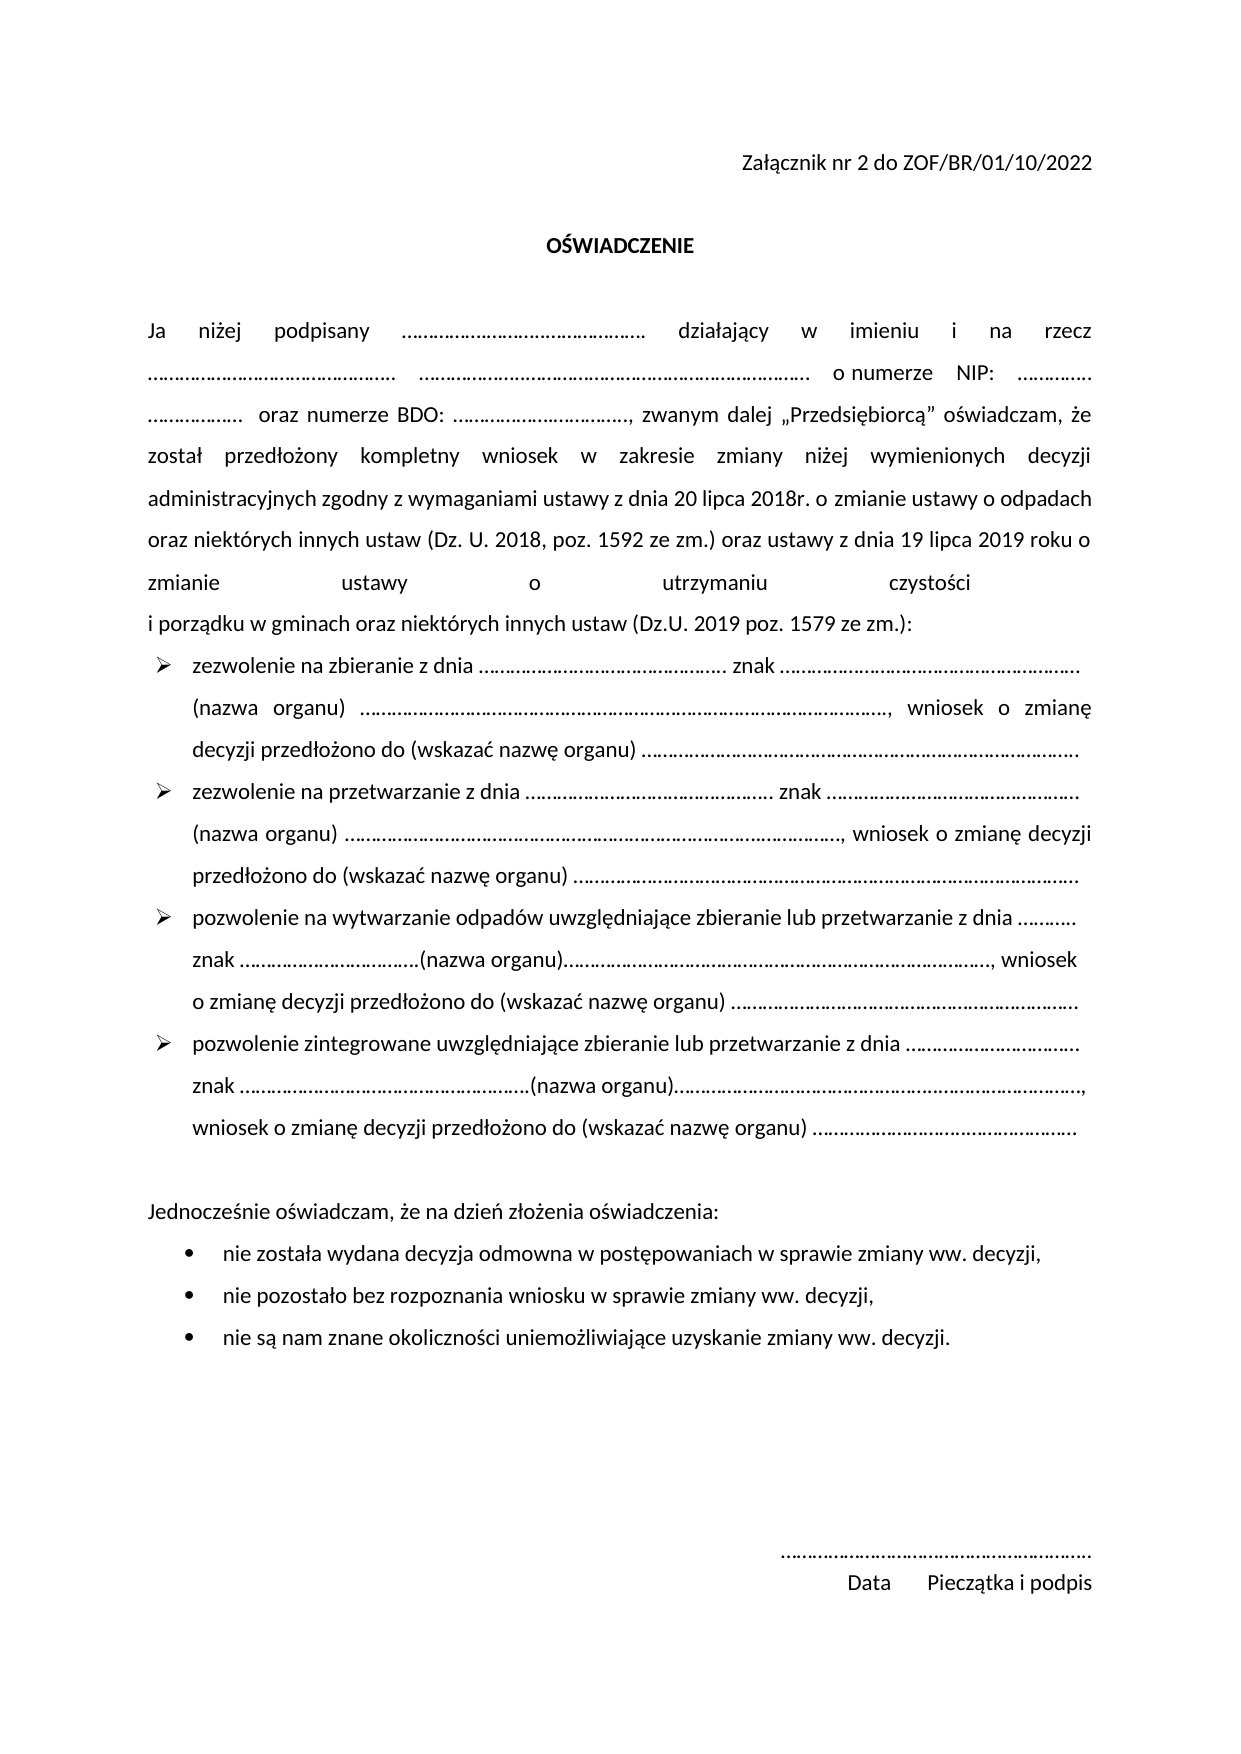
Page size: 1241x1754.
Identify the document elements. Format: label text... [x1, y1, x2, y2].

list nie są nam znane okoliczności uniemożliwiające uzyskanie zmiany ww. decyzji. [185, 1323, 1093, 1351]
list nie została wydana decyzja odmowna w postępowaniach w sprawie zmiany ww. decyzji, [185, 1239, 1093, 1267]
list nie pozostało bez rozpoznania wniosku w sprawie zmiany ww. decyzji, [185, 1281, 1093, 1309]
text (nazwa organu) …………………………………………………………………….……………, wniosek o zmianę decyzji przedłożono do (wskazać nazwę organu) …………………………………………………………………………………… [192, 819, 1093, 889]
list znak …………………………….(nazwa organu)………………………………………………………………………, wniosek o zmianę decyzji przedłożono do (wskazać nazwę organu) ………………………………………………………… [192, 945, 1093, 1015]
list zezwolenie na zbieranie z dnia ……………………………………….. znak ………………………………………………… [154, 652, 1093, 679]
text OŚWIADCZENIE [148, 232, 1093, 260]
text Jednocześnie oświadczam, że na dzień złożenia oświadczenia: [148, 1197, 1093, 1225]
list pozwolenie zintegrowane uwzględniające zbieranie lub przetwarzanie z dnia …………………………… [154, 1029, 1093, 1057]
text (nazwa organu) ………………………………………………………………………………………., wniosek o zmianę decyzji przedłożono do (wskazać nazwę organu) ……………………………………………………………………….. [192, 693, 1093, 763]
text ………………………………………………….. [148, 1536, 1093, 1564]
text Data Pieczątka i podpis [148, 1568, 1093, 1596]
list znak ……………………………………………….(nazwa organu)…………………………………………..………………………, wniosek o zmianę decyzji przedłożono do (wskazać nazwę organu) ………………………..………………… [192, 1071, 1093, 1141]
list zezwolenie na przetwarzanie z dnia ……………………………………….. znak ………………………………………… [154, 777, 1093, 806]
text Załącznik nr 2 do ZOF/BR/01/10/2022 [148, 148, 1093, 176]
list pozwolenie na wytwarzanie odpadów uwzględniające zbieranie lub przetwarzanie z dnia ……….. [154, 903, 1093, 931]
text Ja niżej podpisany …………….………..………………. działający w imieniu i na rzecz ……………………………………….. ………………..……………………………………………… o numerze NIP: …………..……………… oraz numerze BDO: ……………….………….., zwanym dalej „Przedsiębiorcą” oświadczam, że został przedłożony kompletny wniosek w zakresie zmiany niżej wymienionych decyzji administracyjnych zgodny z wymaganiami ustawy z dnia 20 lipca 2018r. o zmianie ustawy o odpadach oraz niektórych innych ustaw (Dz. U. 2018, poz. 1592 ze zm.) oraz ustawy z dnia 19 lipca 2019 roku o zmianie ustawy o utrzymaniu czystości i porządku w gminach oraz niektórych innych ustaw (Dz.U. 2019 poz. 1579 ze zm.): [148, 316, 1093, 638]
